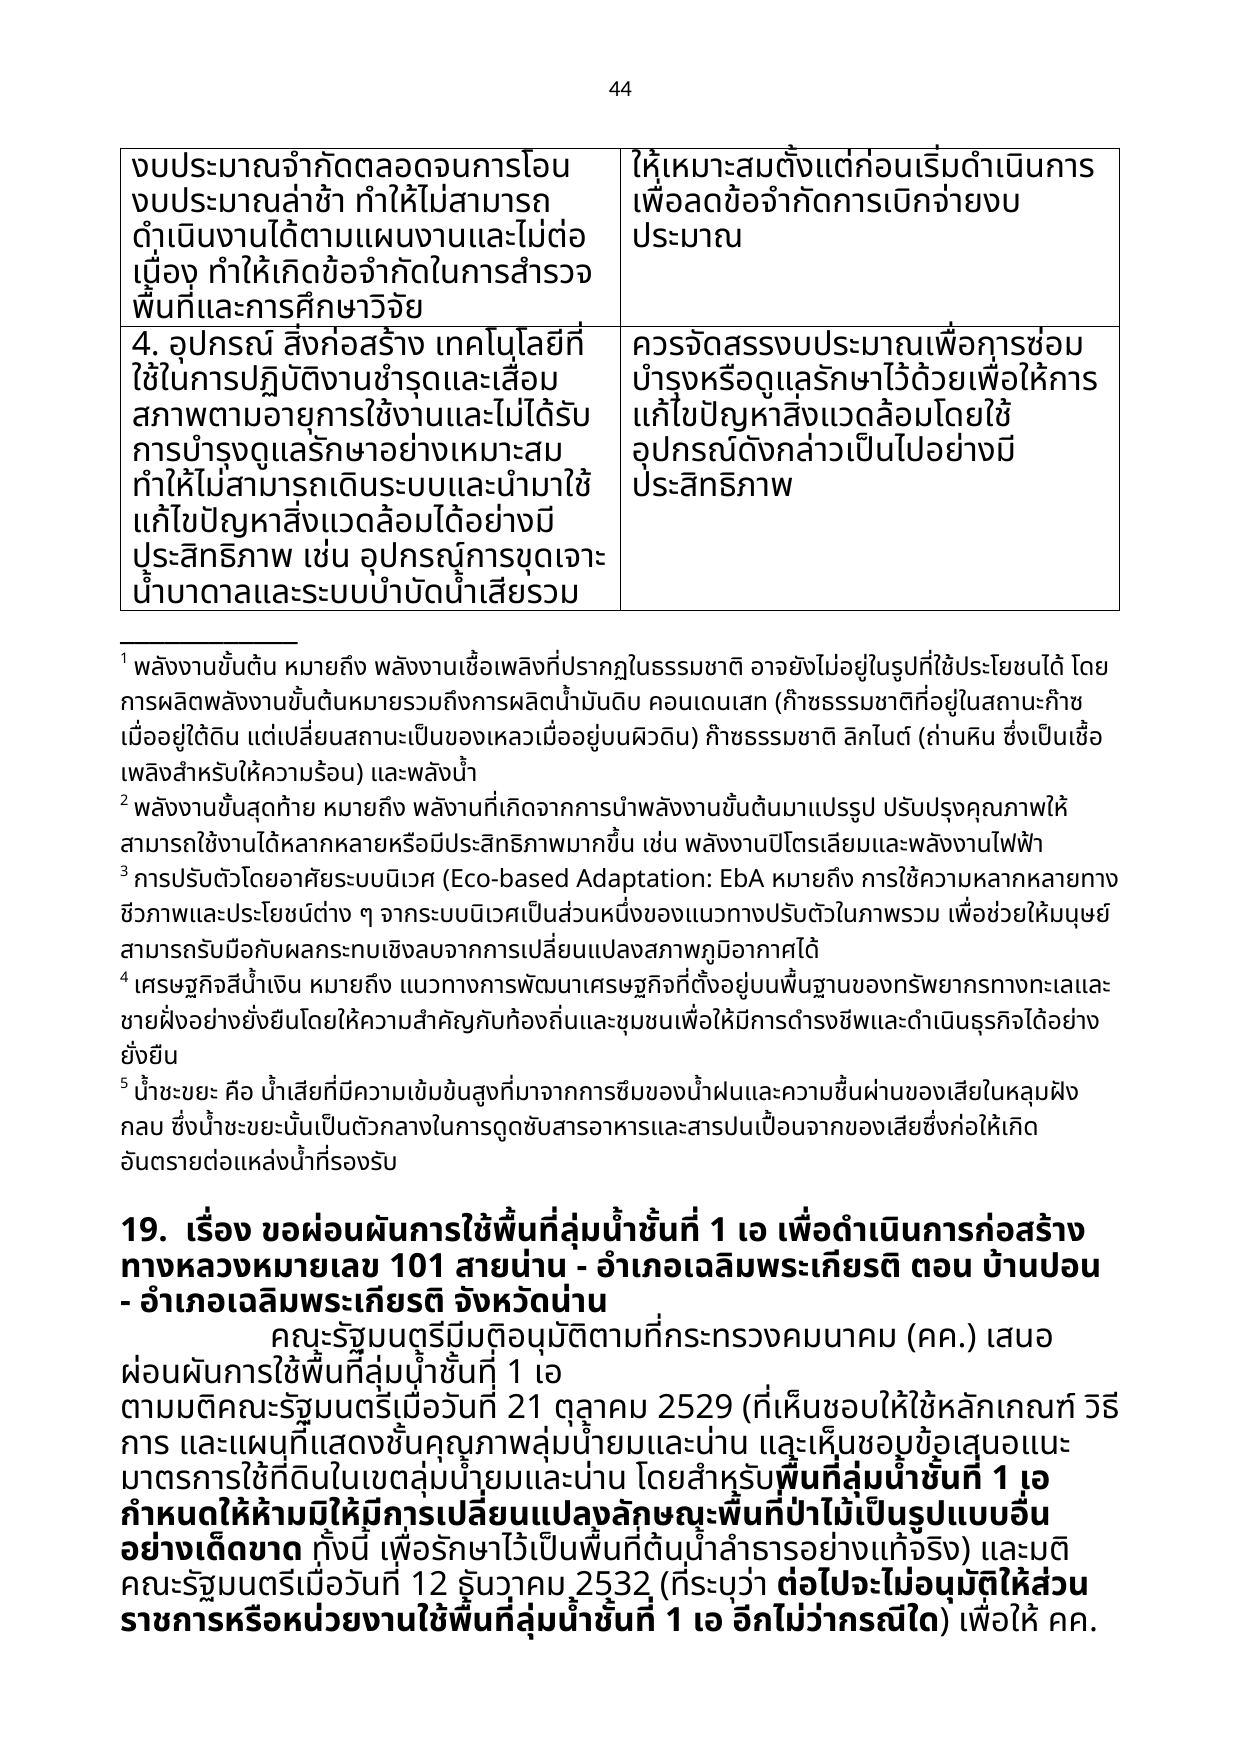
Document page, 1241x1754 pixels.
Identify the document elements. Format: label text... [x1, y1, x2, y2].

text 1พลังงานขั้นต้น หมายถึง พลังงานเชื้อเพลิงที่ปรากฏในธรรมชาติ อาจยังไม่อยู่ในรูปที่ใช้ประโยชนได้ โดยการผลิตพลังงานขั้นต้นหมายรวมถึงการผลิตน้ำมันดิบ คอนเดนเสท (ก๊าซธรรมชาติที่อยู่ในสถานะก๊าซเมื่ออยู่ใต้ดิน แต่เปลี่ยนสถานะเป็นของเหลวเมื่ออยู่บนผิวดิน) ก๊าซธรรมชาติ ลิกไนต์ (ถ่านหิน ซึ่งเป็นเชื้อเพลิงสำหรับให้ความร้อน) และพลังน้ำ [120, 647, 1120, 788]
table_cell ควรจัดสรรงบประมาณเพื่อการซ่อมบำรุงหรือดูแลรักษาไว้ด้วยเพื่อให้การแก้ไขปัญหาสิ่งแวดล้อมโดยใช้อุปกรณ์ดังกล่าวเป็นไปอย่างมีประสิทธิภาพ [621, 327, 1119, 610]
text 4เศรษฐกิจสีน้ำเงิน หมายถึง แนวทางการพัฒนาเศรษฐกิจที่ตั้งอยู่บนพื้นฐานของทรัพยากรทางทะเลและชายฝั่งอย่างยั่งยืนโดยให้ความสำคัญกับท้องถิ่นและชุมชนเพื่อให้มีการดำรงชีพและดำเนินธุรกิจได้อย่างยั่งยืน [120, 965, 1120, 1072]
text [120, 1390, 1120, 1638]
text 5น้ำชะขยะ คือ น้ำเสียที่มีความเข้มข้นสูงที่มาจากการซึมของน้ำฝนและความชื้นผ่านของเสียในหลุมฝังกลบ ซึ่งน้ำชะขยะนั้นเป็นตัวกลางในการดูดซับสารอาหารและสารปนเปื้อนจากของเสียซึ่งก่อให้เกิดอันตรายต่อแหล่งน้ำที่รองรับ [120, 1072, 1120, 1178]
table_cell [621, 149, 1119, 326]
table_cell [121, 149, 620, 326]
table_cell 4. อุปกรณ์ สิ่งก่อสร้าง เทคโนโลยีที่ใช้ในการปฏิบัติงานชำรุดและเสื่อมสภาพตามอายุการใช้งานและไม่ได้รับการบำรุงดูแลรักษาอย่างเหมาะสมทำให้ไม่สามารถเดินระบบและนำมาใช้แก้ไขปัญหาสิ่งแวดล้อมได้อย่างมีประสิทธิภาพ เช่น อุปกรณ์การขุดเจาะน้ำบาดาลและระบบบำบัดน้ำเสียรวม [121, 327, 620, 610]
text 19. เรื่อง ขอผ่อนผันการใช้พื้นที่ลุ่มน้ำชั้นที่ 1 เอ เพื่อดำเนินการก่อสร้างทางหลวงหมายเลข 101 สายน่าน - อำเภอเฉลิมพระเกียรติ ตอน บ้านปอน - อำเภอเฉลิมพระเกียรติ จังหวัดน่าน [120, 1213, 1120, 1319]
text ____________ [120, 611, 1120, 647]
text 2พลังงานขั้นสุดท้าย หมายถึง พลังานที่เกิดจากการนำพลังงานขั้นต้นมาแปรรูป ปรับปรุงคุณภาพให้สามารถใช้งานได้หลากหลายหรือมีประสิทธิภาพมากขึ้น เช่น พลังงานปิโตรเลียมและพลังงานไฟฟ้า [120, 788, 1120, 859]
text คณะรัฐมนตรีมีมติอนุมัติตามที่กระทรวงคมนาคม (คค.) เสนอ ผ่อนผันการใช้พื้นที่ลุ่มน้ำชั้นที่ 1 เอ [120, 1319, 1120, 1390]
text 3การปรับตัวโดยอาศัยระบบนิเวศ (Eco-based Adaptation: EbA หมายถึง การใช้ความหลากหลายทางชีวภาพและประโยชน์ต่าง ๆ จากระบบนิเวศเป็นส่วนหนึ่งของแนวทางปรับตัวในภาพรวม เพื่อช่วยให้มนุษย์สามารถรับมือกับผลกระทบเชิงลบจากการเปลี่ยนแปลงสภาพภูมิอากาศได้ [120, 859, 1120, 965]
